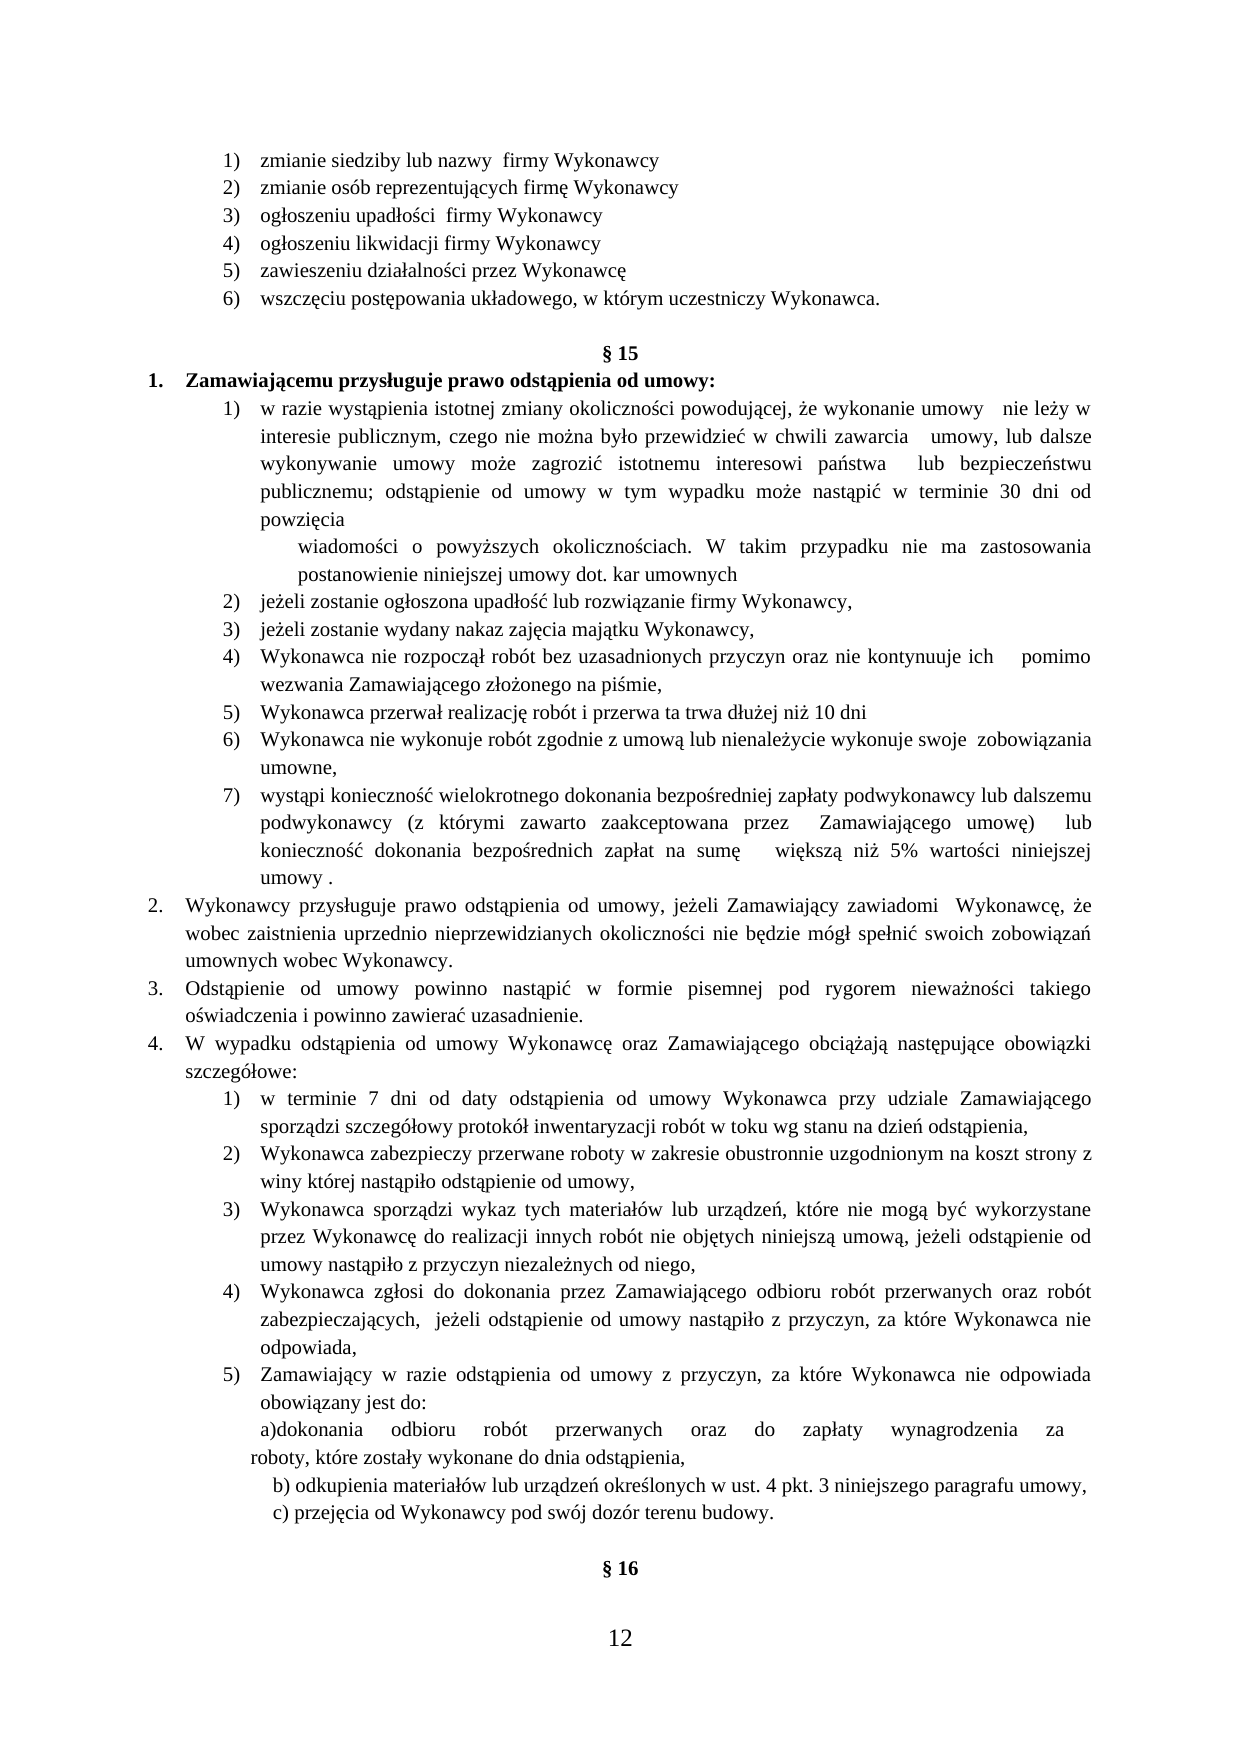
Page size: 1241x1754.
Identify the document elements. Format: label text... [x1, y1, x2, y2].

list Wykonawca przerwał realizację robót i przerwa ta trwa dłużej niż 10 dni [223, 700, 1093, 724]
list zmianie osób reprezentujących firmę Wykonawcy [223, 175, 1093, 199]
list Wykonawca zabezpieczy przerwane roboty w zakresie obustronnie uzgodnionym na koszt strony z winy której nastąpiło odstąpienie od umowy, [223, 1141, 1093, 1193]
list w razie wystąpienia istotnej zmiany okoliczności powodującej, że wykonanie umowy nie leży w interesie publicznym, czego nie można było przewidzieć w chwili zawarcia umowy, lub dalsze wykonywanie umowy może zagrozić istotnemu interesowi państwa lub bezpieczeństwu publicznemu; odstąpienie od umowy w tym wypadku może nastąpić w terminie 30 dni od powzięcia [223, 396, 1093, 531]
list w terminie 7 dni od daty odstąpienia od umowy Wykonawca przy udziale Zamawiającego sporządzi szczegółowy protokół inwentaryzacji robót w toku wg stanu na dzień odstąpienia, [223, 1086, 1093, 1138]
list Wykonawca sporządzi wykaz tych materiałów lub urządzeń, które nie mogą być wykorzystane przez Wykonawcę do realizacji innych robót nie objętych niniejszą umową, jeżeli odstąpienie od umowy nastąpiło z przyczyn niezależnych od niego, [223, 1197, 1093, 1276]
list ogłoszeniu upadłości firmy Wykonawcy [223, 203, 1093, 227]
list zmianie siedziby lub nazwy firmy Wykonawcy [223, 148, 1093, 172]
text a)dokonania odbioru robót przerwanych oraz do zapłaty wynagrodzenia za roboty, które zostały wykonane do dnia odstąpienia, [223, 1417, 1093, 1469]
list Wykonawca nie rozpoczął robót bez uzasadnionych przyczyn oraz nie kontynuuje ich pomimo wezwania Zamawiającego złożonego na piśmie, [223, 644, 1093, 696]
list ogłoszeniu likwidacji firmy Wykonawcy [223, 230, 1093, 254]
list jeżeli zostanie ogłoszona upadłość lub rozwiązanie firmy Wykonawcy, [223, 589, 1093, 613]
text b) odkupienia materiałów lub urządzeń określonych w ust. 4 pkt. 3 niniejszego paragrafu umowy, [148, 1473, 1093, 1497]
list Zamawiającemu przysługuje prawo odstąpienia od umowy: [148, 368, 1093, 392]
list Wykonawcy przysługuje prawo odstąpienia od umowy, jeżeli Zamawiający zawiadomi Wykonawcę, że wobec zaistnienia uprzednio nieprzewidzianych okoliczności nie będzie mógł spełnić swoich zobowiązań umownych wobec Wykonawcy. [148, 893, 1093, 972]
list wszczęciu postępowania układowego, w którym uczestniczy Wykonawca. [223, 286, 1093, 310]
list wiadomości o powyższych okolicznościach. W takim przypadku nie ma zastosowania postanowienie niniejszej umowy dot. kar umownych [298, 534, 1093, 586]
list Odstąpienie od umowy powinno nastąpić w formie pisemnej pod rygorem nieważności takiego oświadczenia i powinno zawierać uzasadnienie. [148, 976, 1093, 1027]
text c) przejęcia od Wykonawcy pod swój dozór terenu budowy. [148, 1500, 1093, 1524]
text § 15 [148, 341, 1093, 365]
text § 16 [148, 1555, 1093, 1579]
list Wykonawca nie wykonuje robót zgodnie z umową lub nienależycie wykonuje swoje zobowiązania umowne, [223, 727, 1093, 779]
list zawieszeniu działalności przez Wykonawcę [223, 258, 1093, 282]
list Zamawiający w razie odstąpienia od umowy z przyczyn, za które Wykonawca nie odpowiada obowiązany jest do: [223, 1362, 1093, 1414]
list Wykonawca zgłosi do dokonania przez Zamawiającego odbioru robót przerwanych oraz robót zabezpieczających, jeżeli odstąpienie od umowy nastąpiło z przyczyn, za które Wykonawca nie odpowiada, [223, 1279, 1093, 1359]
list W wypadku odstąpienia od umowy Wykonawcę oraz Zamawiającego obciążają następujące obowiązki szczegółowe: [148, 1031, 1093, 1083]
list wystąpi konieczność wielokrotnego dokonania bezpośredniej zapłaty podwykonawcy lub dalszemu podwykonawcy (z którymi zawarto zaakceptowana przez Zamawiającego umowę) lub konieczność dokonania bezpośrednich zapłat na sumę większą niż 5% wartości niniejszej umowy . [223, 782, 1093, 889]
list jeżeli zostanie wydany nakaz zajęcia majątku Wykonawcy, [223, 617, 1093, 641]
